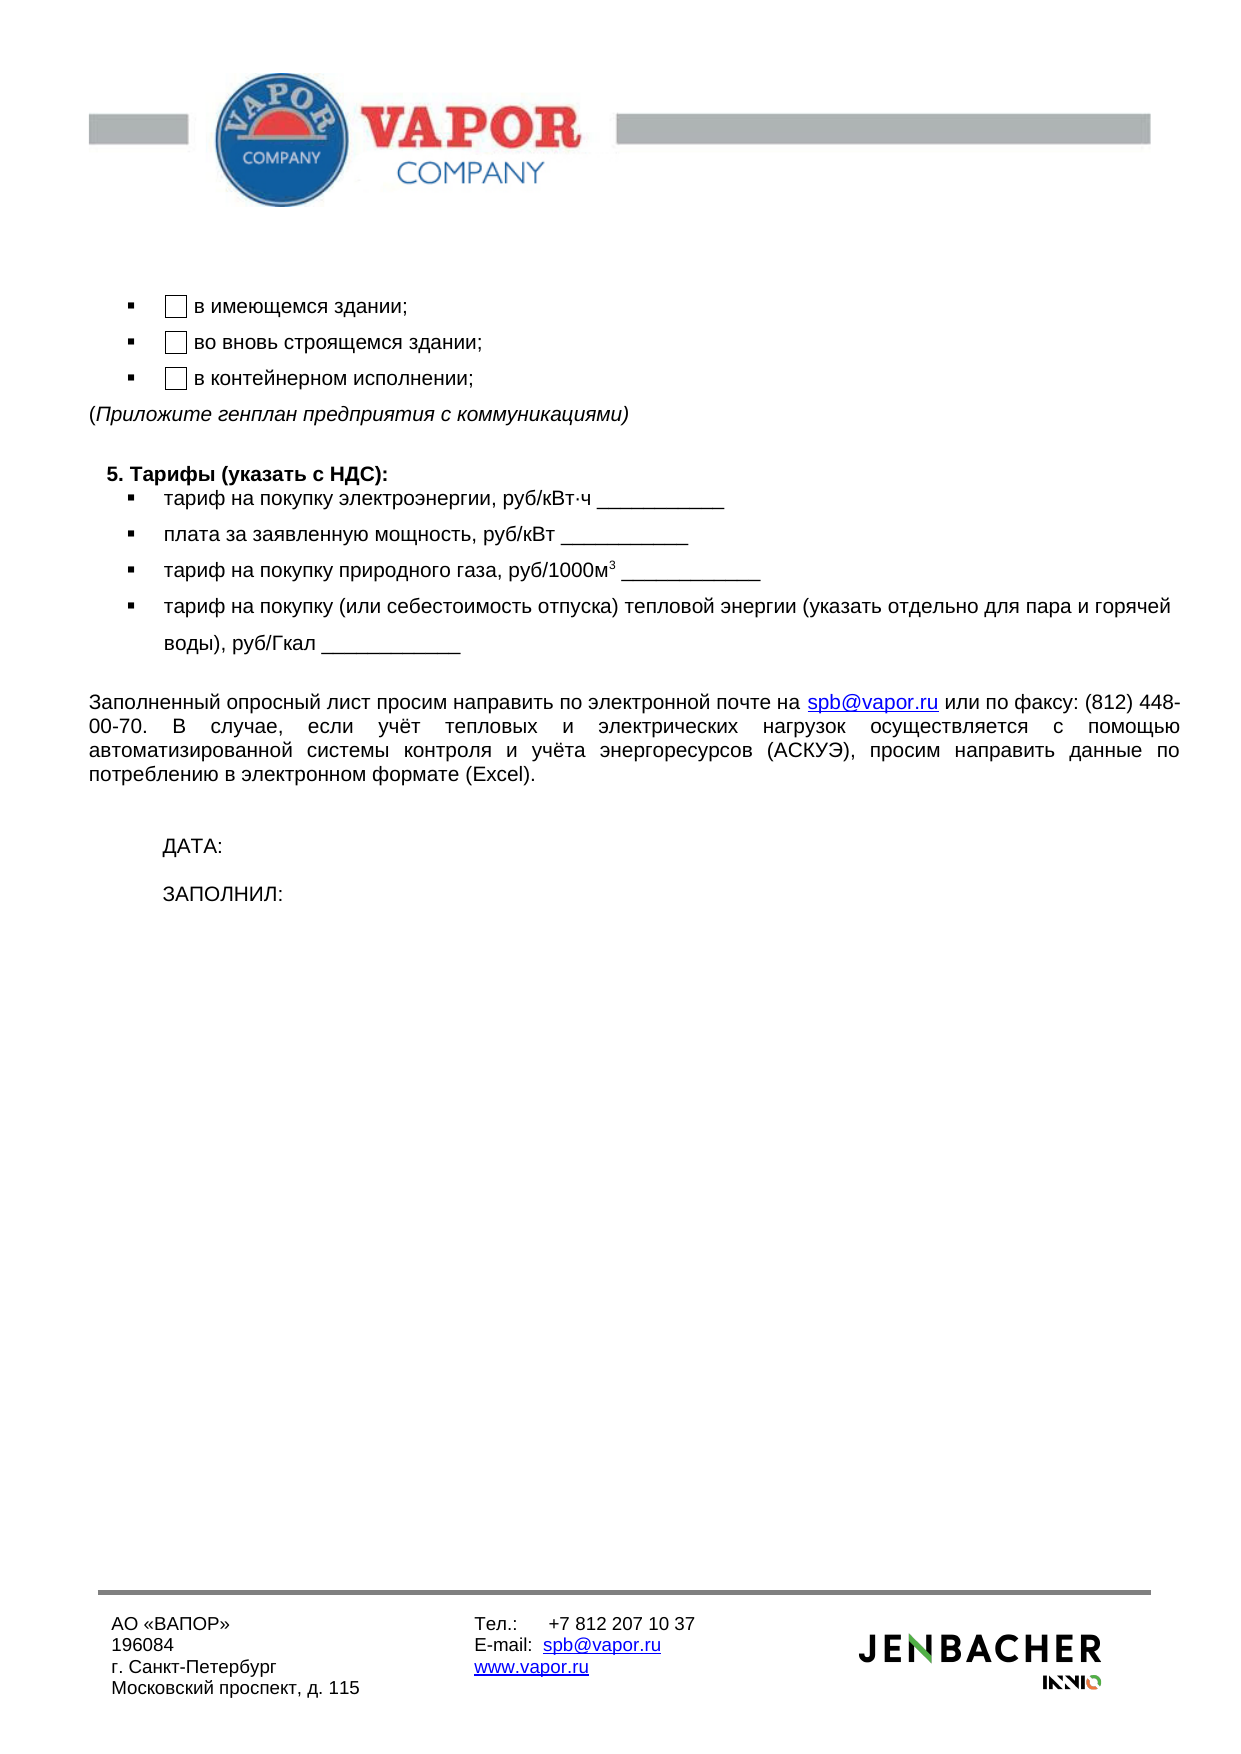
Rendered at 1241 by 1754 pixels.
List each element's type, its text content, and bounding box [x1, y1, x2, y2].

list в имеющемся здании; [126, 294, 1181, 318]
list плата за заявленную мощность, руб/кВт ___________ [126, 522, 1181, 546]
picture [88, 73, 1151, 207]
text (Приложите генплан предприятия с коммуникациями) [89, 402, 1181, 426]
text Заполнил: [89, 882, 1181, 906]
list тариф на покупку (или себестоимость отпуска) тепловой энергии (указать отдельно для пара и горячей воды), руб/Гкал ____________ [126, 594, 1181, 654]
text Дата: [89, 834, 1181, 858]
list тариф на покупку электроэнергии, руб/кВт∙ч ___________ [126, 486, 1181, 510]
text 5. Тарифы (указать с НДС): [106, 462, 1181, 486]
text Заполненный опросный лист просим направить по электронной почте на spb@vapor.ru или по факсу: (812) 448-00-70. В случае, если учёт тепловых и электрических нагрузок осуществляется с помощью автоматизированной системы контроля и учёта энергоресурсов (АСКУЭ), просим направить данные по потреблению в электронном формате (Excel). [89, 690, 1181, 786]
list во вновь строящемся здании; [126, 330, 1181, 354]
picture [837, 1612, 1124, 1698]
list тариф на покупку природного газа, руб/1000м3 ____________ [126, 558, 1181, 582]
list в контейнерном исполнении; [126, 366, 1181, 390]
